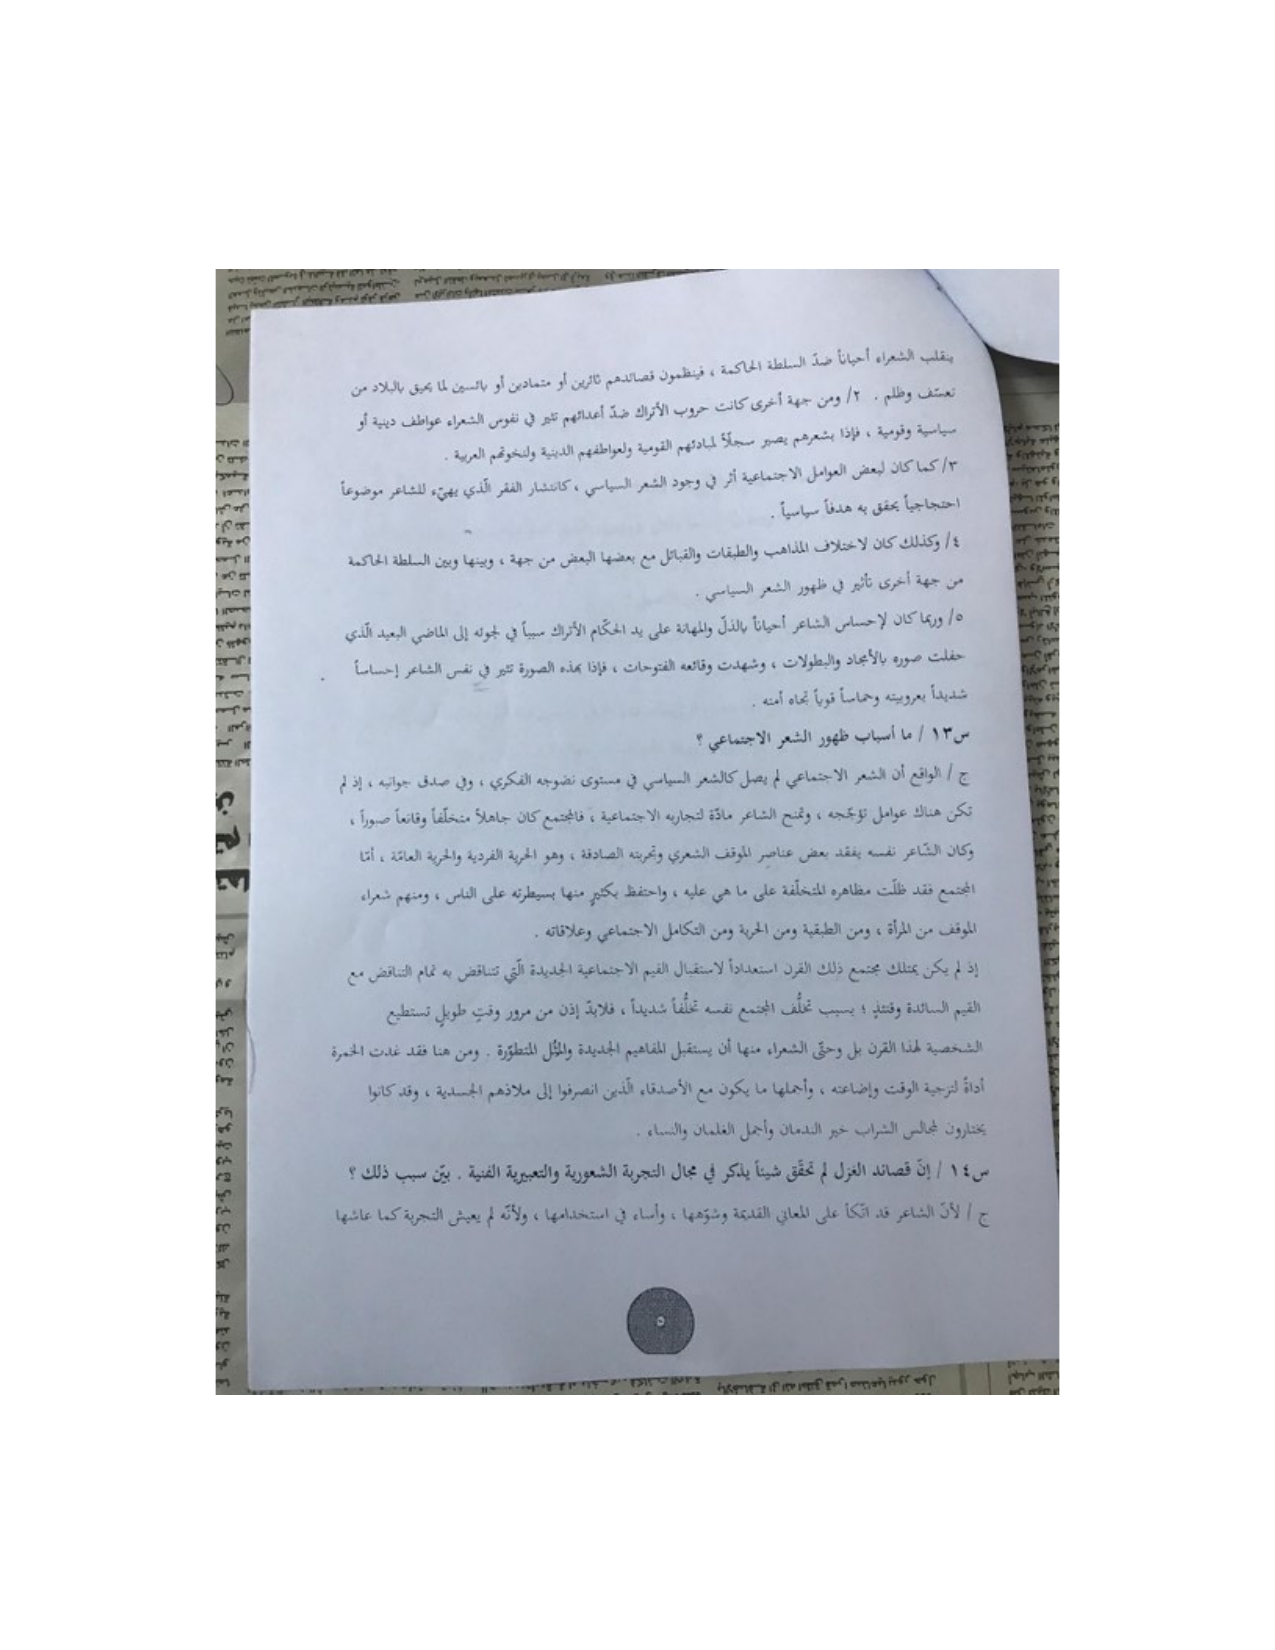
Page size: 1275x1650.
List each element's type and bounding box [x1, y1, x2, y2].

picture [215, 269, 1060, 1395]
